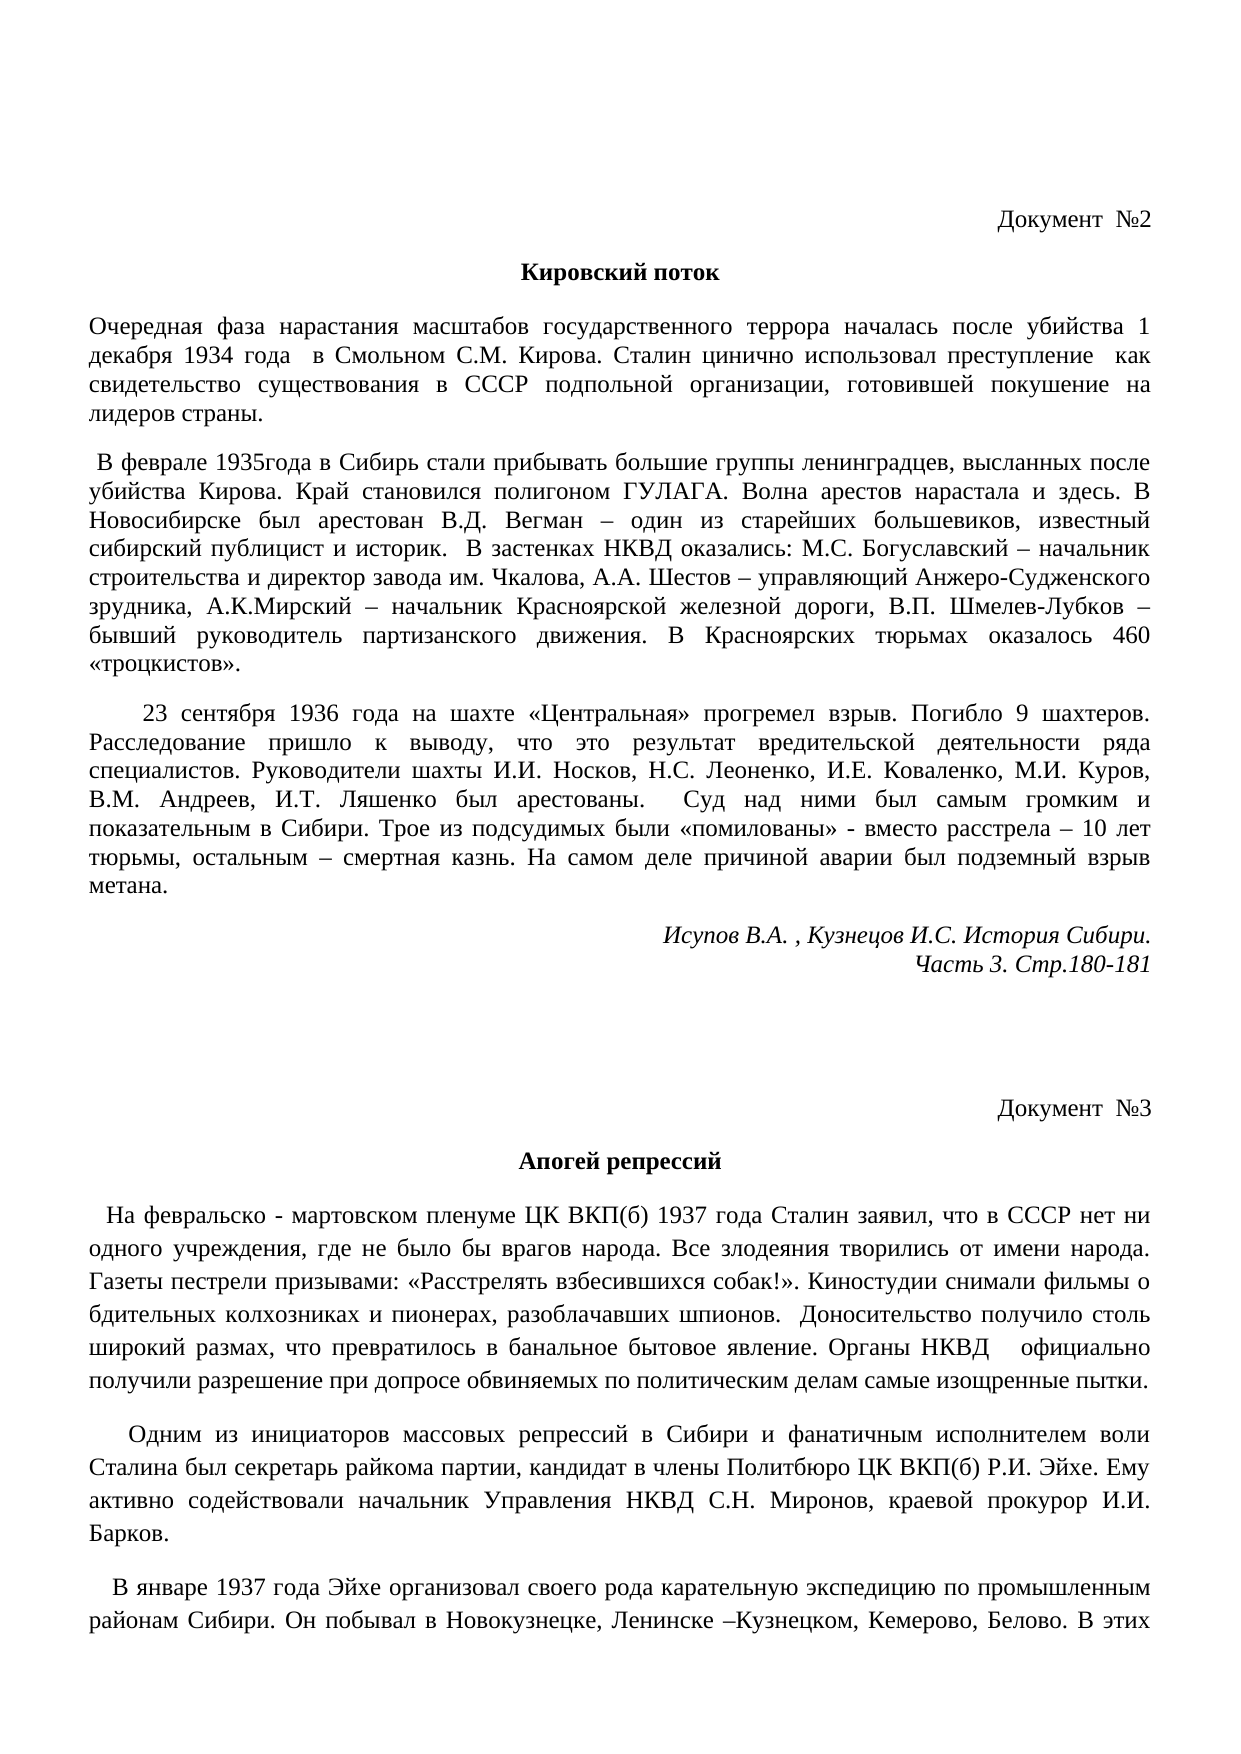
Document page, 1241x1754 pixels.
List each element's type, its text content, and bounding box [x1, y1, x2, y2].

text Исупов В.А. , Кузнецов И.С. История Сибири. [89, 920, 1152, 949]
text Кировский поток [89, 257, 1152, 286]
text Документ №3 [89, 1093, 1152, 1121]
text 23 сентября 1936 года на шахте «Центральная» прогремел взрыв. Погибло 9 шахтеров. Расследование пришло к выводу, что это результат вредительской деятельности ряда специалистов. Руководители шахты И.И. Носков, Н.С. Леоненко, И.Е. Коваленко, М.И. Куров, В.М. Андреев, И.Т. Ляшенко был арестованы. Суд над ними был самым громким и показательным в Сибири. Трое из подсудимых были «помилованы» - вместо расстрела – 10 лет тюрьмы, остальным – смертная казнь. На самом деле причиной аварии был подземный взрыв метана. [89, 698, 1152, 899]
text Апогей репрессий [89, 1146, 1152, 1175]
text Очередная фаза нарастания масштабов государственного террора началась после убийства 1 декабря 1934 года в Смольном С.М. Кирова. Сталин цинично использовал преступление как свидетельство существования в СССР подпольной организации, готовившей покушение на лидеров страны. [89, 311, 1152, 426]
text Документ №2 [89, 204, 1152, 232]
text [89, 1572, 1152, 1634]
text Часть 3. Стр.180-181 [89, 949, 1152, 978]
text Одним из инициаторов массовых репрессий в Сибири и фанатичным исполнителем воли Сталина был секретарь райкома партии, кандидат в члены Политбюро ЦК ВКП(б) Р.И. Эйхе. Ему активно содействовали начальник Управления НКВД С.Н. Миронов, краевой прокурор И.И. Барков. [89, 1419, 1152, 1547]
text На февральско - мартовском пленуме ЦК ВКП(б) 1937 года Сталин заявил, что в СССР нет ни одного учреждения, где не было бы врагов народа. Все злодеяния творились от имени народа. Газеты пестрели призывами: «Расстрелять взбесившихся собак!». Киностудии снимали фильмы о бдительных колхозниках и пионерах, разоблачавших шпионов. Доносительство получило столь широкий размах, что превратилось в банальное бытовое явление. Органы НКВД официально получили разрешение при допросе обвиняемых по политическим делам самые изощренные пытки. [89, 1200, 1152, 1394]
text В феврале 1935года в Сибирь стали прибывать большие группы ленинградцев, высланных после убийства Кирова. Край становился полигоном ГУЛАГА. Волна арестов нарастала и здесь. В Новосибирске был арестован В.Д. Вегман – один из старейших большевиков, известный сибирский публицист и историк. В застенках НКВД оказались: М.С. Богуславский – начальник строительства и директор завода им. Чкалова, А.А. Шестов – управляющий Анжеро-Судженского зрудника, А.К.Мирский – начальник Красноярской железной дороги, В.П. Шмелев-Лубков – бывший руководитель партизанского движения. В Красноярских тюрьмах оказалось 460 «троцкистов». [89, 447, 1152, 677]
